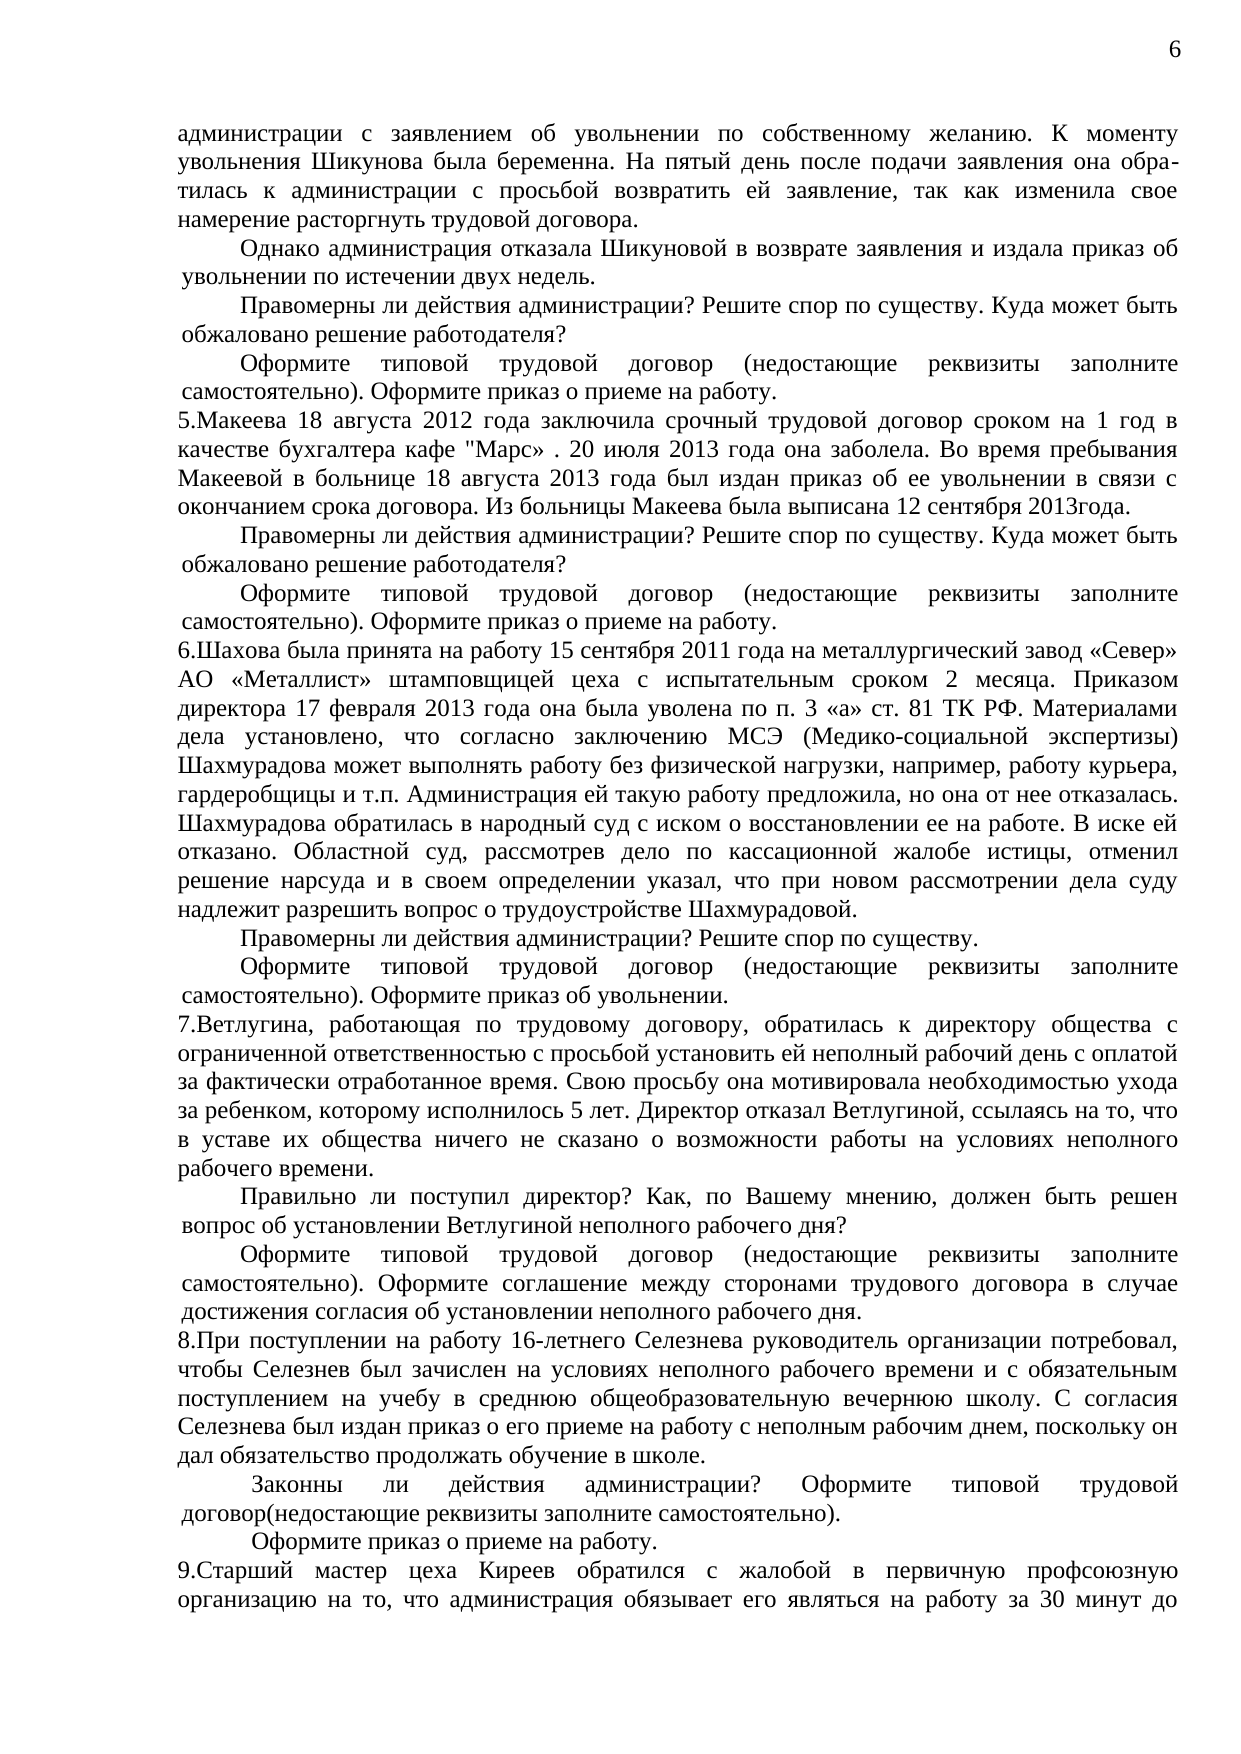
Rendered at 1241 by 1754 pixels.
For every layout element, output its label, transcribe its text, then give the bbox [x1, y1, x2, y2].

text 6.Шахова была принята на работу 15 сентября 2011 года на металлургический завод «Север» АО «Металлист» штамповщицей цеха с испытательным сроком 2 месяца. Приказом директора 17 февраля 2013 года она была уволена по п. 3 «а» ст. 81 ТК РФ. Материалами дела установлено, что согласно заключению МСЭ (Медико-социальной экспертизы) Шахмурадова может выполнять работу без физической нагрузки, например, работу курьера, гардеробщицы и т.п. Администрация ей такую работу предложила, но она от нее отказалась. Шахмурадова обратилась в народный суд с иском о восстановлении ее на работе. В иске ей отказано. Областной суд, рассмотрев дело по кассационной жалобе истицы, отменил решение нарсуда и в своем определении указал, что при новом рассмотрении дела суду надлежит разрешить вопрос о трудоустройстве Шахмурадовой. [177, 636, 1179, 923]
text 8.При поступлении на работу 16-летнего Селезнева руководитель организации потребовал, чтобы Селезнев был зачислен на условиях неполного рабочего времени и с обязательным поступлением на учебу в среднюю общеобразовательную вечернюю школу. С согласия Селезнева был издан приказ о его приеме на работу с неполным рабочим днем, поскольку он дал обязательство продолжать обучение в школе. [177, 1326, 1179, 1469]
text Оформите типовой трудовой договор (недостающие реквизиты заполните самостоятельно). Оформите приказ о приеме на работу. [181, 348, 1179, 406]
text Однако администрация отказала Шикуновой в возврате заявления и издала приказ об увольнении по истечении двух недель. [181, 233, 1179, 291]
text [177, 118, 1179, 233]
text 7.Ветлугина, работающая по трудовому договору, обратилась к директору общества с ограниченной ответственностью с просьбой установить ей неполный рабочий день с оплатой за фактически отработанное время. Свою просьбу она мотивировала необходимостью ухода за ребенком, которому исполнилось 5 лет. Директор отказал Ветлугиной, ссылаясь на то, что в уставе их общества ничего не сказано о возможности работы на условиях неполного рабочего времени. [177, 1009, 1179, 1182]
text Оформите типовой трудовой договор (недостающие реквизиты заполните самостоятельно). Оформите приказ о приеме на работу. [181, 578, 1179, 636]
text Оформите типовой трудовой договор (недостающие реквизиты заполните самостоятельно). Оформите приказ об увольнении. [181, 952, 1179, 1009]
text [177, 1556, 1179, 1613]
text Правильно ли поступил директор? Как, по Вашему мнению, должен быть решен вопрос об установлении Ветлугиной неполного рабочего дня? [181, 1182, 1179, 1239]
text Оформите типовой трудовой договор (недостающие реквизиты заполните самостоятельно). Оформите соглашение между сторонами трудового договора в случае достижения согласия об установлении неполного рабочего дня. [181, 1239, 1179, 1326]
text Оформите приказ о приеме на работу. [181, 1527, 1179, 1556]
text Правомерны ли действия администрации? Решите спор по существу. Куда может быть обжаловано решение работодателя? [181, 291, 1179, 348]
text Правомерны ли действия администрации? Решите спор по существу. Куда может быть обжаловано решение работодателя? [181, 521, 1179, 578]
text Законны ли действия администрации? Оформите типовой трудовой договор(недостающие реквизиты заполните самостоятельно). [181, 1469, 1179, 1527]
text 5.Макеева 18 августа 2012 года заключила срочный трудовой договор сроком на 1 год в качестве бухгалтера кафе "Марс» . 20 июля 2013 года она заболела. Во время пребывания Макеевой в больнице 18 августа 2013 года был издан приказ об ее увольнении в связи с окончанием срока договора. Из больницы Макеева была выписана 12 сентября 2013года. [177, 406, 1179, 521]
text Правомерны ли действия администрации? Решите спор по существу. [181, 923, 1181, 952]
